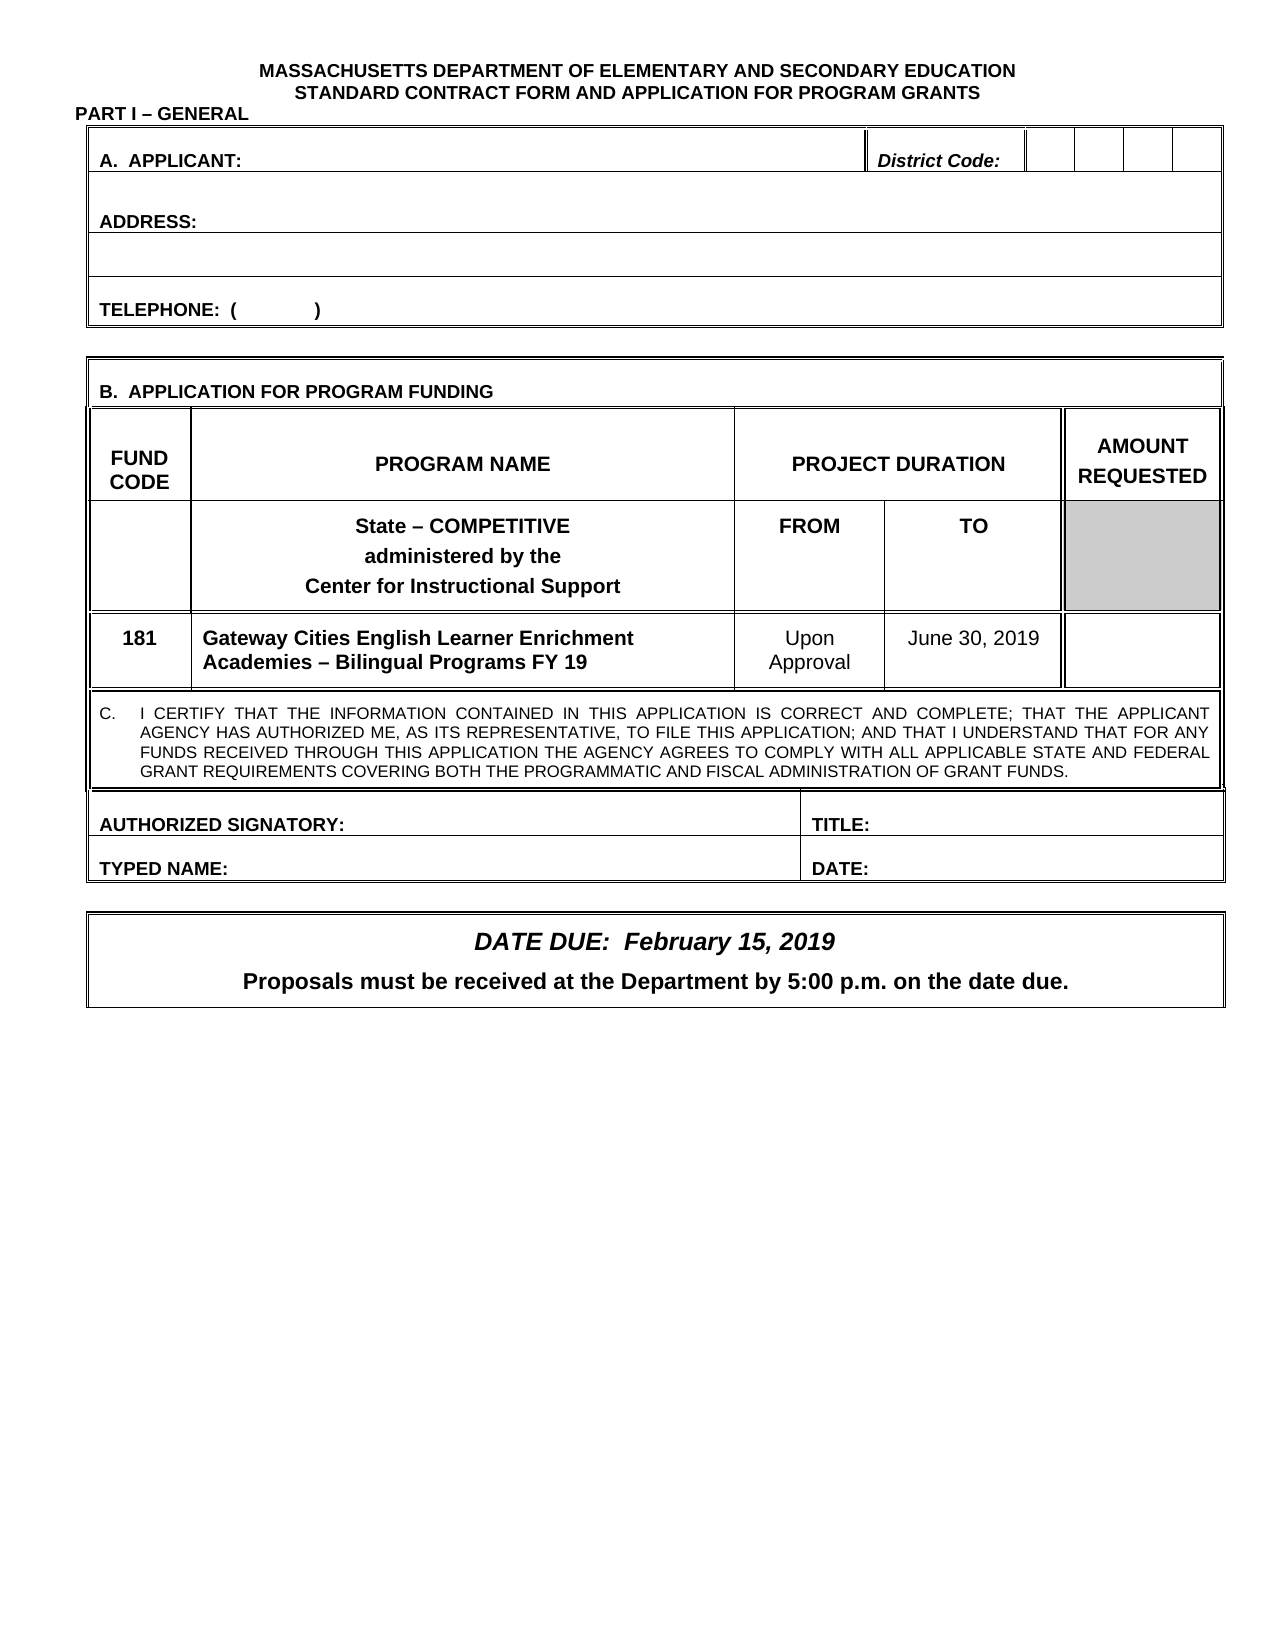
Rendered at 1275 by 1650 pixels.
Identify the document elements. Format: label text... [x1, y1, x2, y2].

table_cell DATE: [801, 836, 1223, 879]
table_cell TELEPHONE: ( ) [89, 277, 1221, 324]
table_cell [89, 233, 1221, 276]
table_header District Code: [866, 128, 1025, 171]
table_cell June 30, 2019 [885, 614, 1060, 686]
table_cell [91, 501, 190, 610]
table_cell TYPED NAME: [89, 836, 800, 879]
table_cell TO [885, 501, 1060, 610]
table_cell Gateway Cities English Learner Enrichment Academies – Bilingual Programs FY 19 [192, 614, 734, 686]
table_header [1124, 128, 1172, 171]
table_cell FROM [735, 501, 884, 610]
text STANDARD CONTRACT FORM AND APPLICATION FOR PROGRAM GRANTS [75, 82, 1200, 103]
table_cell AUTHORIZED SIGNATORY: [88, 787, 800, 835]
table_cell FUND CODE [91, 409, 190, 499]
table_cell Upon Approval [735, 614, 884, 686]
table_header B. APPLICATION FOR PROGRAM FUNDING [89, 360, 1222, 406]
table_cell PROGRAM NAME [192, 409, 734, 499]
table_cell State – COMPETITIVE administered by the Center for Instructional Support [192, 501, 734, 610]
title MASSACHUSETTS DEPARTMENT OF ELEMENTARY AND SECONDARY EDUCATION [75, 60, 1200, 82]
table_header [1075, 128, 1123, 171]
table_header [1025, 128, 1074, 171]
table_cell AMOUNT REQUESTED [1066, 409, 1219, 499]
table_cell TITLE: [801, 792, 1223, 835]
table_header DATE DUE: February 15, 2019 Proposals must be received at the Department by 5:00 p.m. on the date due. [89, 915, 1223, 1007]
table_cell ADDRESS: [89, 172, 1221, 232]
table_cell [1066, 501, 1219, 610]
table_cell PROJECT DURATION [735, 409, 1060, 499]
table_cell C. I CERTIFY THAT THE INFORMATION CONTAINED IN THIS APPLICATION IS CORRECT AND COMPLETE; THAT THE APPLICANT AGENCY HAS AUTHORIZED ME, AS ITS REPRESENTATIVE, TO FILE THIS APPLICATION; AND THAT I UNDERSTAND THAT FOR ANY FUNDS RECEIVED THROUGH THIS APPLICATION THE AGENCY AGREES TO COMPLY WITH ALL APPLICABLE STATE AND FEDERAL GRANT REQUIREMENTS COVERING BOTH THE PROGRAMMATIC AND FISCAL ADMINISTRATION OF GRANT FUNDS. [91, 691, 1219, 787]
table_header [1173, 128, 1221, 171]
table_header A. APPLICANT: [89, 128, 866, 171]
table_cell 181 [91, 614, 191, 686]
subtitle PART I – GENERAL [75, 103, 1200, 125]
table_cell [1066, 614, 1219, 686]
